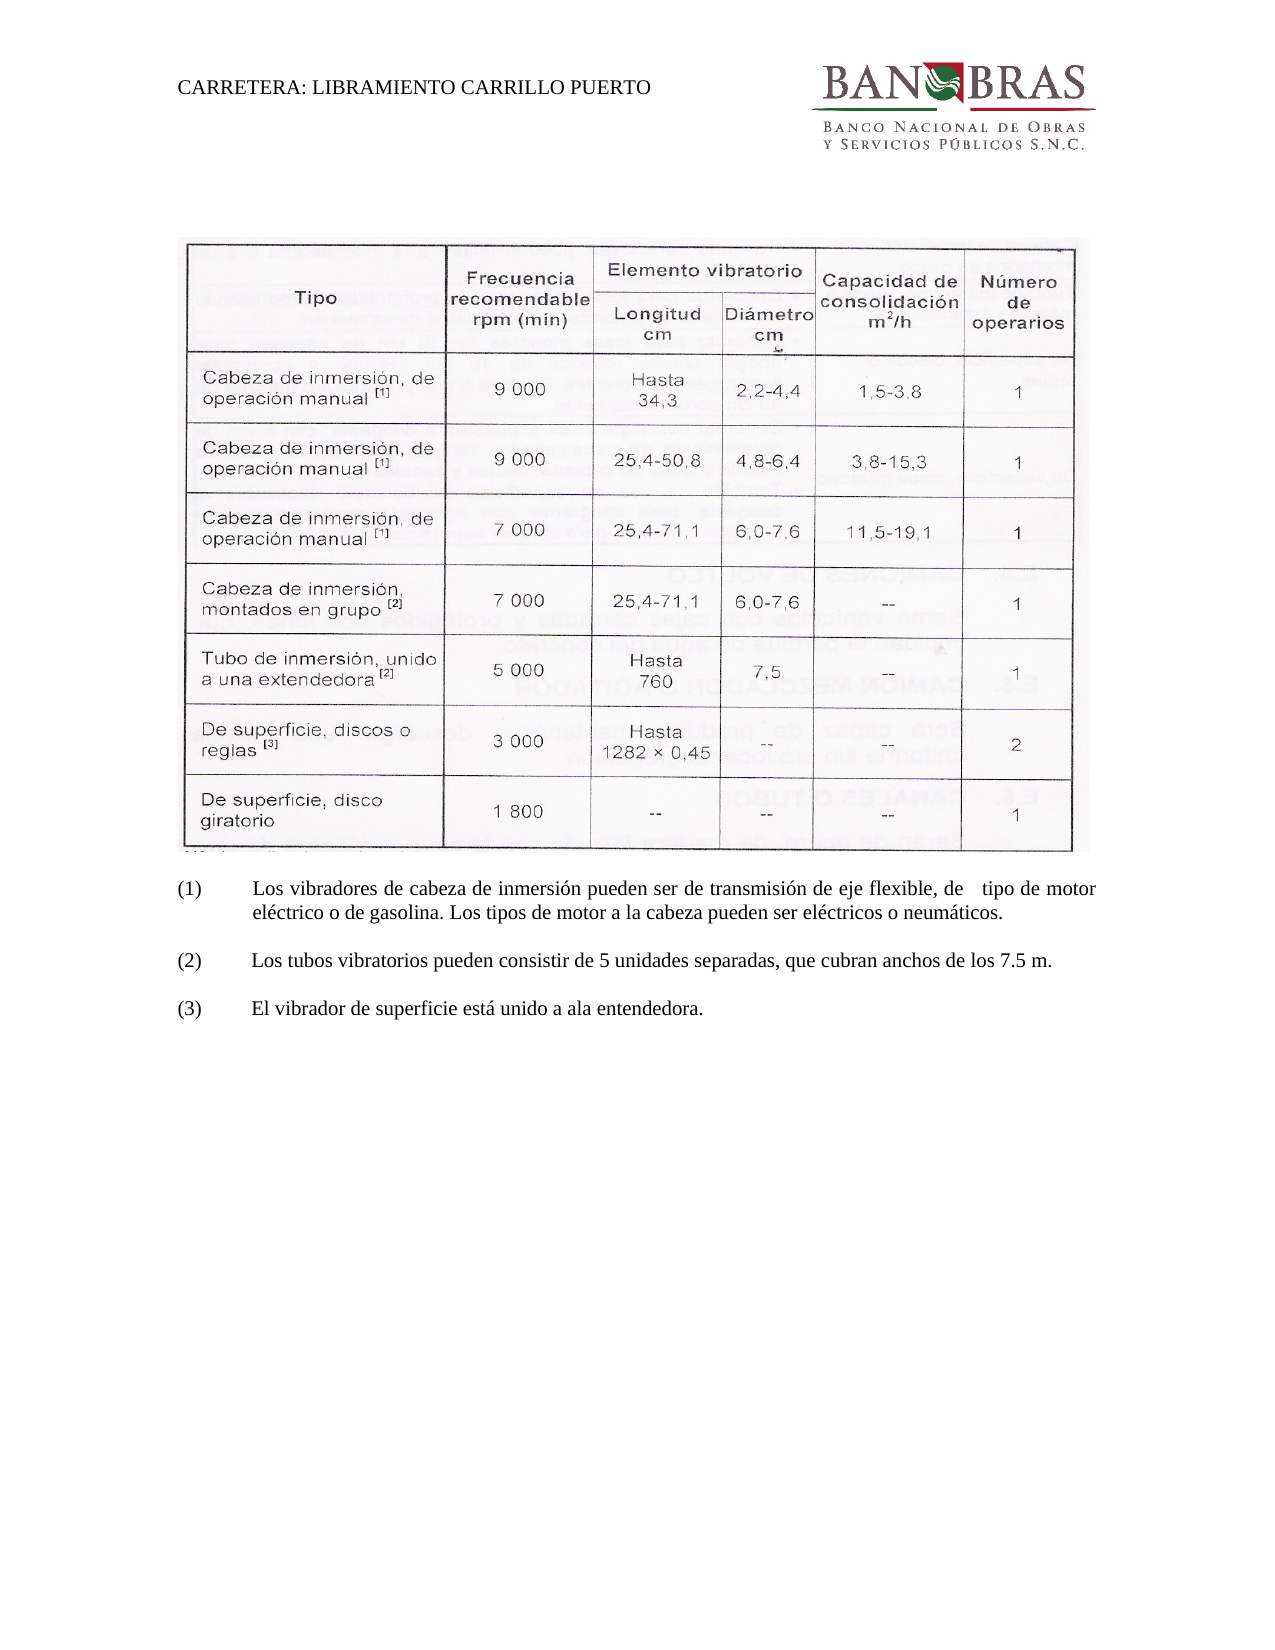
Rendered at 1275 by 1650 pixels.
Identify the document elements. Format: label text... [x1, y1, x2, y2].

picture [811, 61, 1097, 152]
text (1) Los vibradores de cabeza de inmersión pueden ser de transmisión de eje flexible, de tipo de motor eléctrico o de gasolina. Los tipos de motor a la cabeza pueden ser eléctricos o neumáticos. [177, 876, 1098, 924]
text (3) El vibrador de superficie está unido a ala entendedora. [177, 996, 1098, 1020]
text (2) Los tubos vibratorios pueden consistir de 5 unidades separadas, que cubran anchos de los 7.5 m. [177, 948, 1098, 972]
picture [177, 237, 1090, 852]
